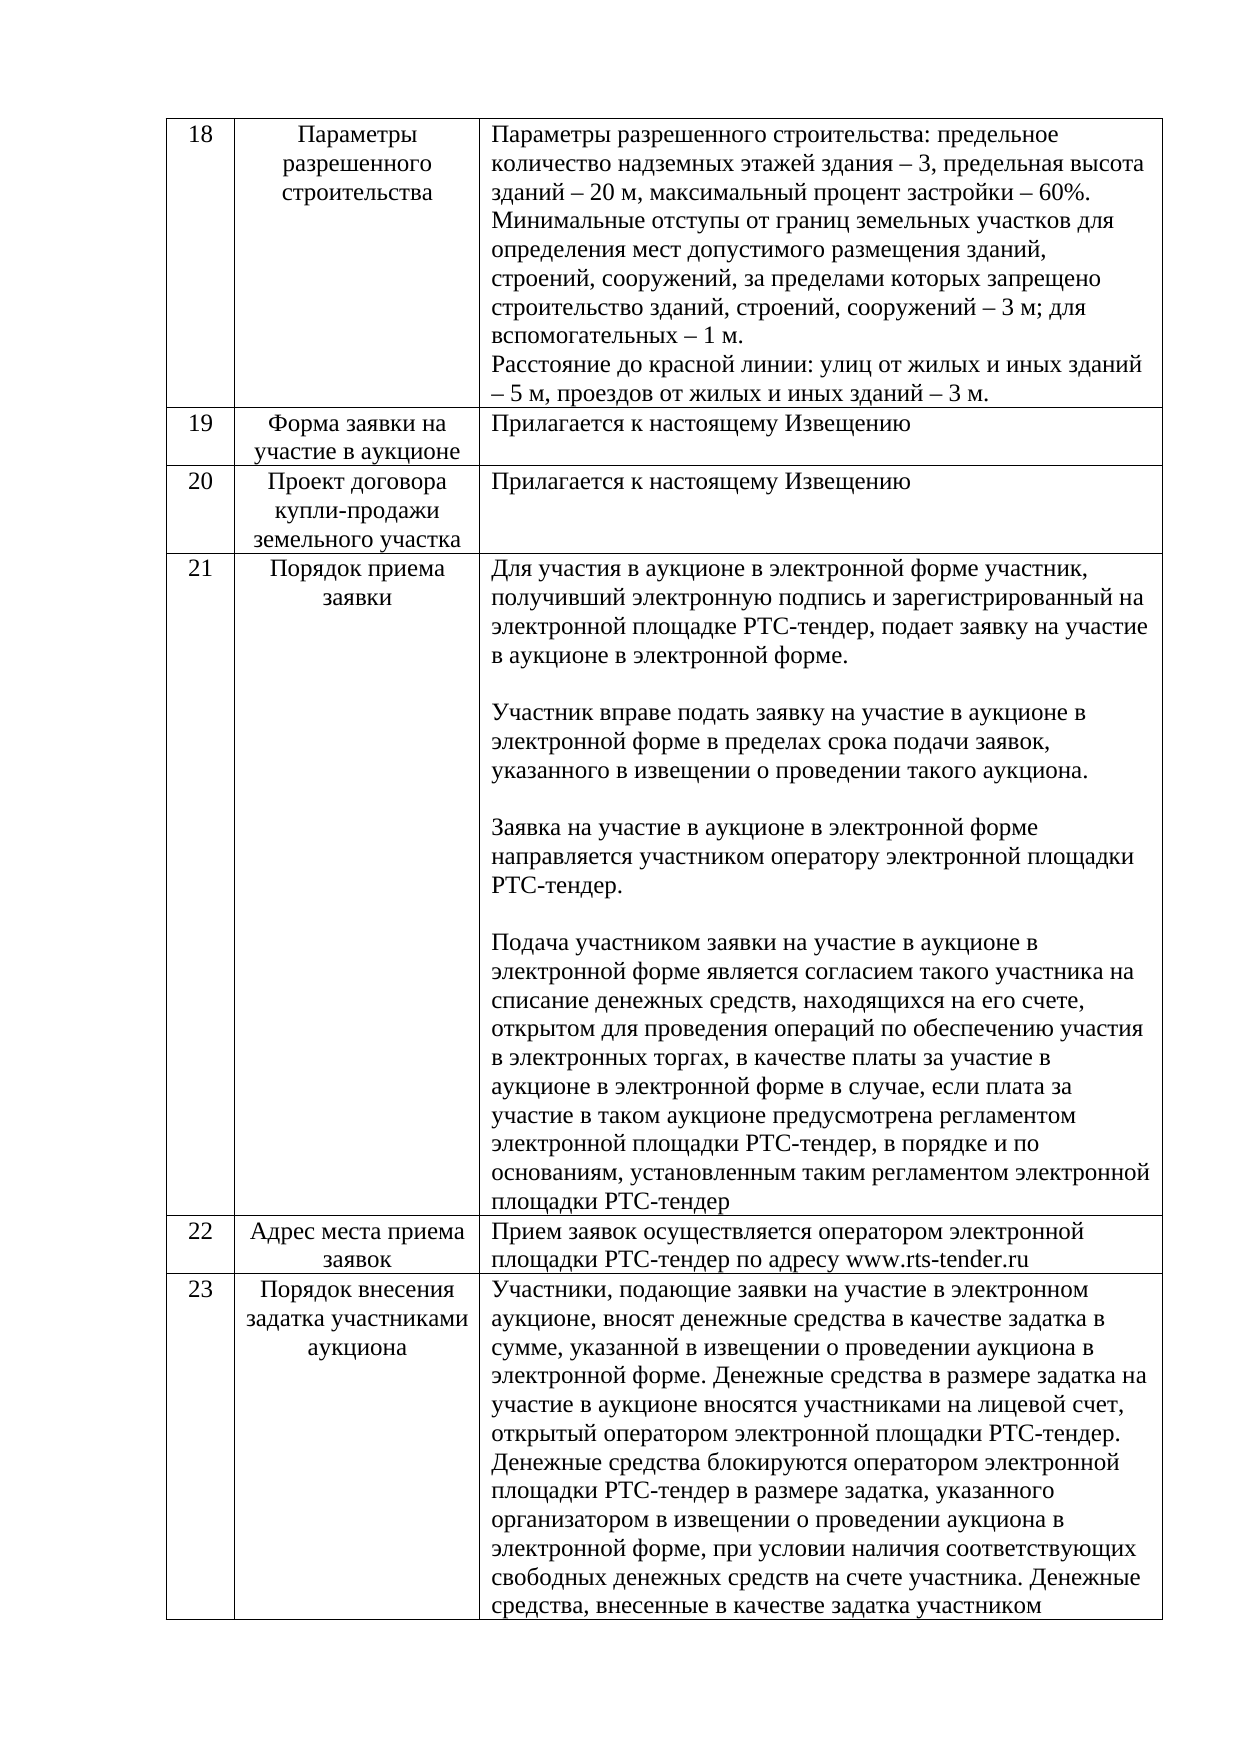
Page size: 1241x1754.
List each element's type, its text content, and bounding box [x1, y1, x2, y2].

table_cell Для участия в аукционе в электронной форме участник, получивший электронную подпись и зарегистрированный на электронной площадке РТС-тендер, подает заявку на участие в аукционе в электронной форме. Участник вправе подать заявку на участие в аукционе в электронной форме в пределах срока подачи заявок, указанного в извещении о проведении такого аукциона. Заявка на участие в аукционе в электронной форме направляется участником оператору электронной площадки РТС-тендер. Подача участником заявки на участие в аукционе в электронной форме является согласием такого участника на списание денежных средств, находящихся на его счете, открытом для проведения операций по обеспечению участия в электронных торгах, в качестве платы за участие в аукционе в электронной форме в случае, если плата за участие в таком аукционе предусмотрена регламентом электронной площадки РТС-тендер, в порядке и по основаниям, установленным таким регламентом электронной площадки РТС-тендер [480, 554, 1162, 1215]
table_cell 19 [167, 408, 234, 465]
table_cell Параметры разрешенного строительства [235, 119, 479, 407]
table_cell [480, 1274, 1162, 1619]
table_cell Форма заявки на участие в аукционе [235, 408, 479, 465]
table_cell Адрес места приема заявок [235, 1216, 479, 1273]
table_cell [235, 1274, 479, 1619]
table_cell Прилагается к настоящему Извещению [480, 408, 1162, 465]
table_cell 18 [167, 119, 234, 407]
table_cell Прилагается к настоящему Извещению [480, 466, 1162, 552]
table_cell Прием заявок осуществляется оператором электронной площадки РТС-тендер по адресу www.rts-tender.ru [480, 1216, 1162, 1273]
table_cell 20 [167, 466, 234, 552]
table_cell Проект договора купли-продажи земельного участка [235, 466, 479, 552]
table_cell 23 [167, 1274, 234, 1619]
table_cell Параметры разрешенного строительства: предельное количество надземных этажей здания – 3, предельная высота зданий – 20 м, максимальный процент застройки – 60%. Минимальные отступы от границ земельных участков для определения мест допустимого размещения зданий, строений, сооружений, за пределами которых запрещено строительство зданий, строений, сооружений – 3 м; для вспомогательных – 1 м. Расстояние до красной линии: улиц от жилых и иных зданий – 5 м, проездов от жилых и иных зданий – 3 м. [480, 119, 1162, 407]
table_cell 21 [167, 554, 234, 1215]
table_cell Порядок приема заявки [235, 554, 479, 1215]
table_cell 22 [167, 1216, 234, 1273]
